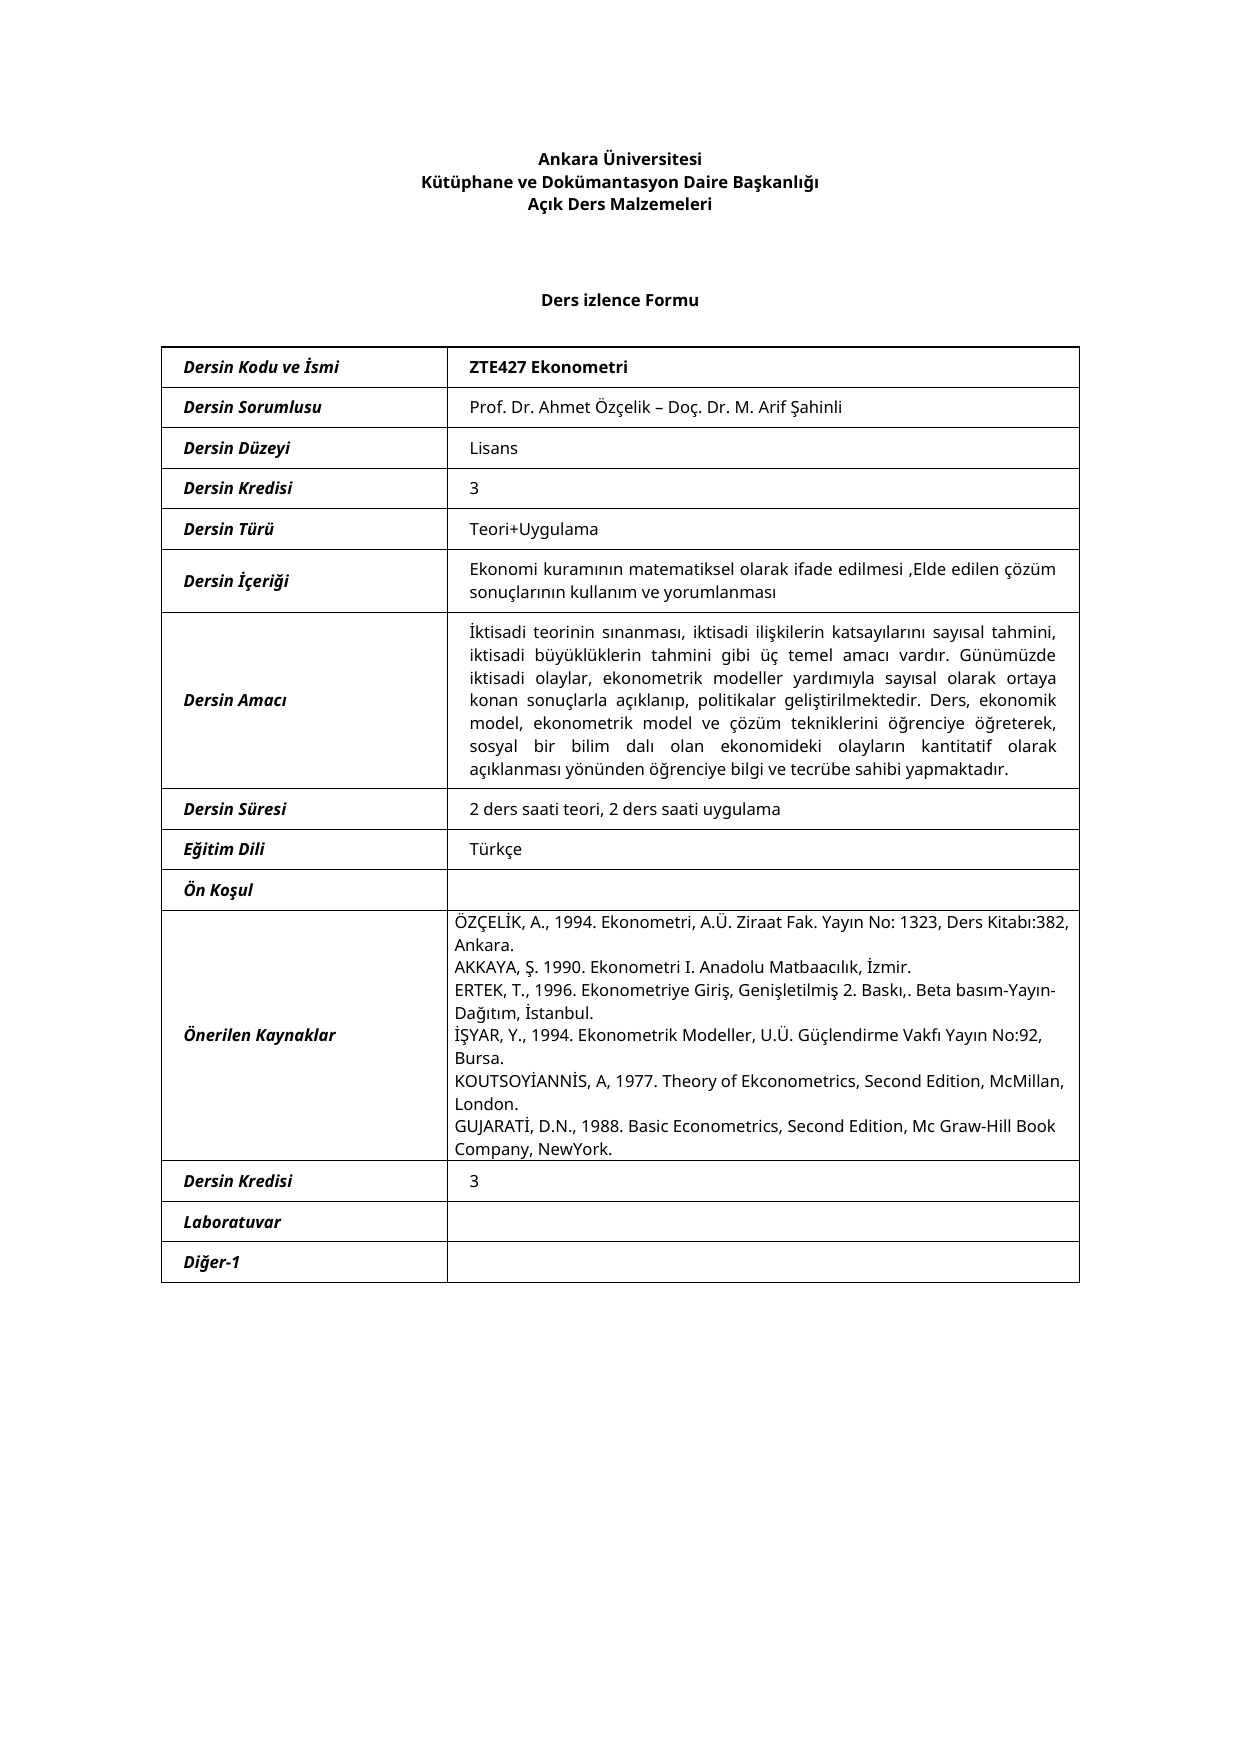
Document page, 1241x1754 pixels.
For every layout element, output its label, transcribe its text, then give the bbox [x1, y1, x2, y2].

table_cell Dersin Süresi [162, 789, 447, 829]
table_cell Türkçe [448, 830, 1079, 869]
table_cell Diğer-1 [162, 1242, 447, 1282]
table_cell Dersin Kredisi [162, 469, 447, 508]
text Ders izlence Formu [148, 288, 1093, 311]
text Açık Ders Malzemeleri [148, 193, 1093, 216]
table_cell Dersin Düzeyi [162, 428, 447, 468]
table_cell İktisadi teorinin sınanması, iktisadi ilişkilerin katsayılarını sayısal tahmini, iktisadi büyüklüklerin tahmini gibi üç temel amacı vardır. Günümüzde iktisadi olaylar, ekonometrik modeller yardımıyla sayısal olarak ortaya konan sonuçlarla açıklanıp, politikalar geliştirilmektedir. Ders, ekonomik model, ekonometrik model ve çözüm tekniklerini öğrenciye öğreterek, sosyal bir bilim dalı olan ekonomideki olayların kantitatif olarak açıklanması yönünden öğrenciye bilgi ve tecrübe sahibi yapmaktadır. [448, 613, 1079, 788]
text Ankara Üniversitesi Kütüphane ve Dokümantasyon Daire Başkanlığı [148, 148, 1093, 193]
table_cell Dersin Sorumlusu [162, 388, 447, 427]
table_cell [448, 870, 1079, 909]
table_cell Dersin İçeriği [162, 550, 447, 612]
table_cell [448, 911, 1079, 1160]
table_cell 3 [448, 1161, 1079, 1201]
table_cell [448, 1242, 1079, 1282]
table_cell 2 ders saati teori, 2 ders saati uygulama [448, 789, 1079, 829]
table_cell 3 [448, 469, 1079, 508]
table_cell Ön Koşul [162, 870, 447, 909]
table_cell [448, 1202, 1079, 1241]
table_cell Teori+Uygulama [448, 509, 1079, 548]
table_cell Dersin Kredisi [162, 1161, 447, 1201]
table_header Dersin Kodu ve İsmi [162, 348, 447, 387]
table_cell Ekonomi kuramının matematiksel olarak ifade edilmesi ,Elde edilen çözüm sonuçlarının kullanım ve yorumlanması [448, 550, 1079, 612]
table_cell Eğitim Dili [162, 830, 447, 869]
table_cell Prof. Dr. Ahmet Özçelik – Doç. Dr. M. Arif Şahinli [448, 388, 1079, 427]
table_cell Lisans [448, 428, 1079, 468]
table_cell Dersin Amacı [162, 613, 447, 788]
table_cell Laboratuvar [162, 1202, 447, 1241]
table_cell Önerilen Kaynaklar [162, 911, 447, 1160]
table_header ZTE427 Ekonometri [448, 348, 1079, 387]
table_cell Dersin Türü [162, 509, 447, 548]
